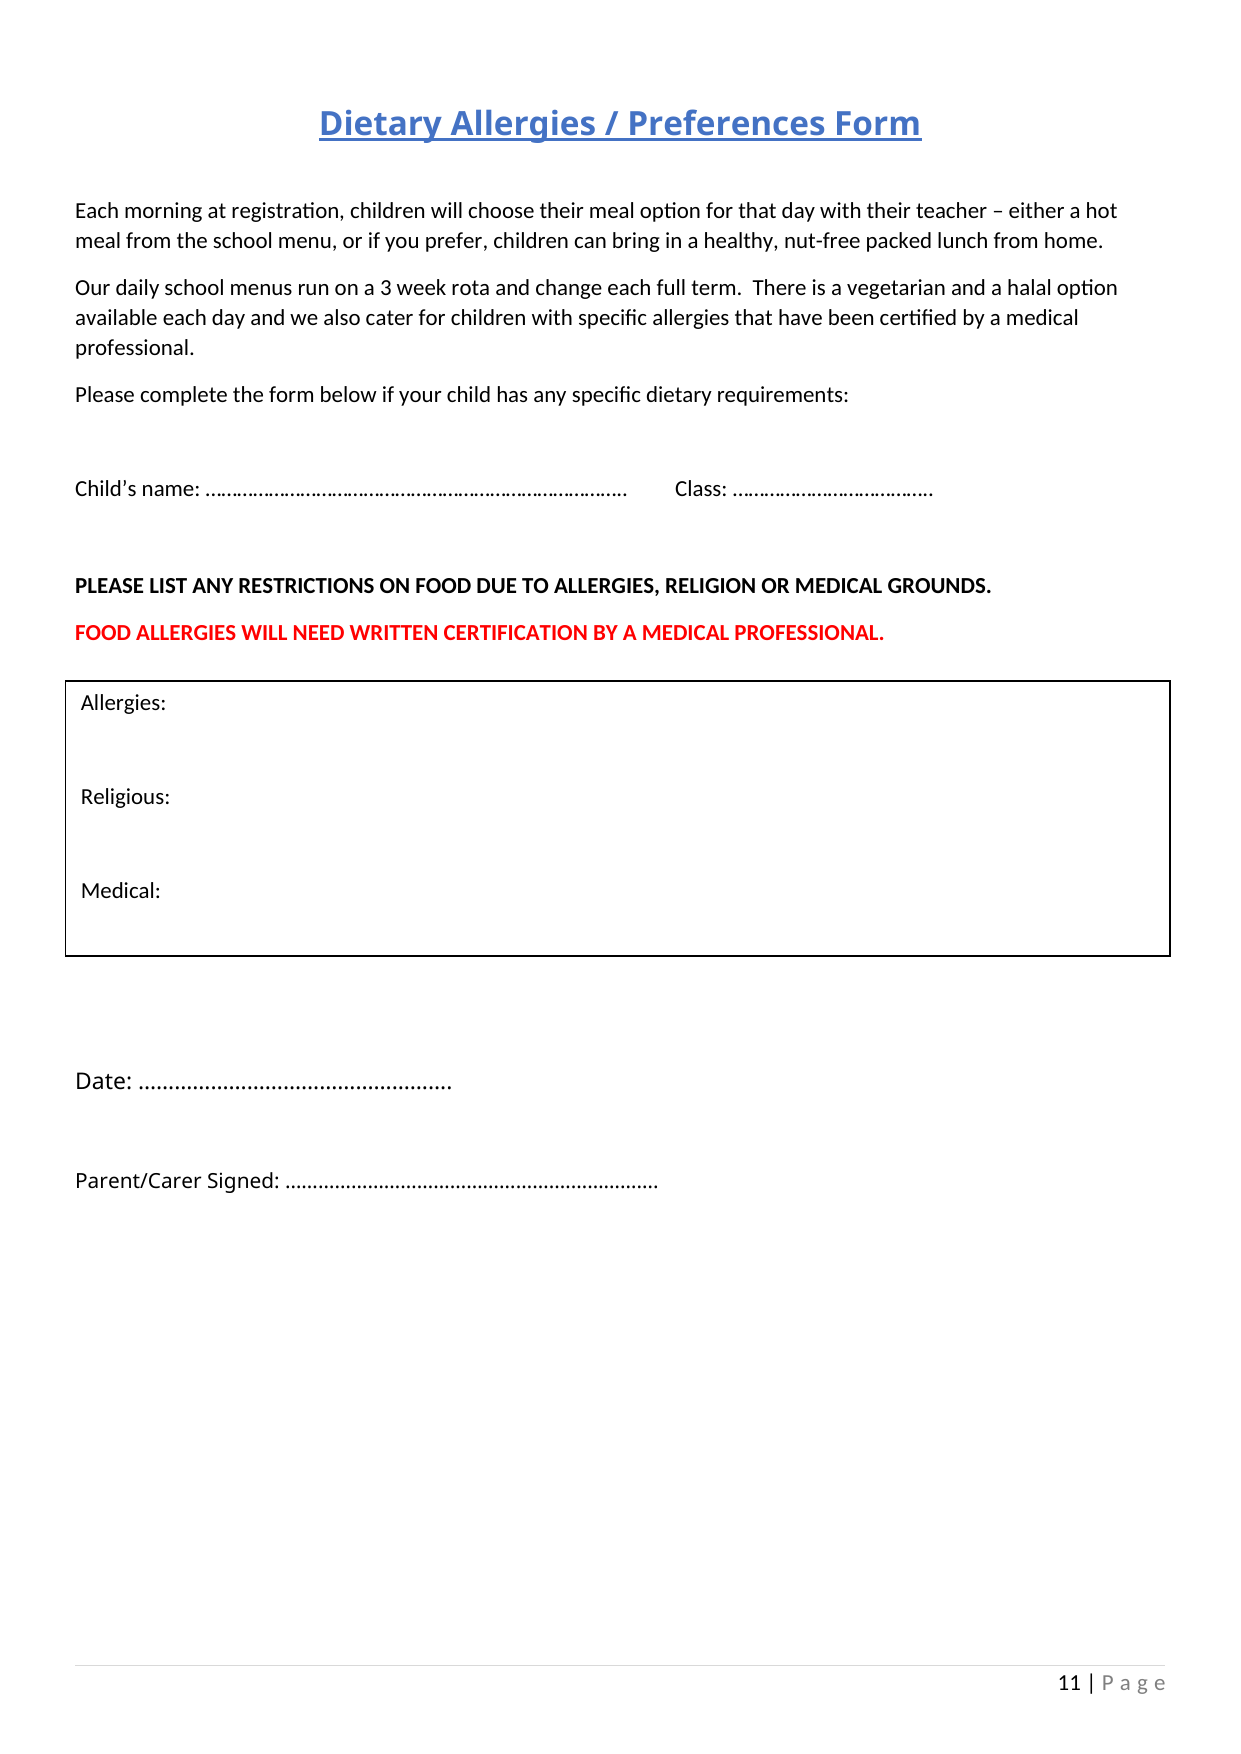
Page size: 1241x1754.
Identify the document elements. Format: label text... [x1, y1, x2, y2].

text Please complete the form below if your child has any specific dietary requirements: [75, 380, 1165, 408]
text Each morning at registration, children will choose their meal option for that day with their teacher – either a hot meal from the school menu, or if you prefer, children can bring in a healthy, nut-free packed lunch from home. [75, 196, 1165, 254]
text PLEASE LIST ANY RESTRICTIONS ON FOOD DUE TO ALLERGIES, RELIGION OR MEDICAL GROUNDS. [75, 571, 1165, 599]
text Parent/Carer Signed: ………………………………………….………………. [75, 1166, 1165, 1194]
text Date: ……………………………………………. [75, 1065, 1165, 1096]
text Child’s name: …………………………………………………………………….. Class: ……………………………….. [75, 474, 1165, 502]
subtitle Dietary Allergies / Preferences Form [75, 100, 1165, 145]
text Our daily school menus run on a 3 week rota and change each full term. There is a vegetarian and a halal option available each day and we also cater for children with specific allergies that have been certified by a medical professional. [75, 273, 1165, 361]
text FOOD ALLERGIES WILL NEED WRITTEN CERTIFICATION BY A MEDICAL PROFESSIONAL. [75, 618, 1165, 646]
